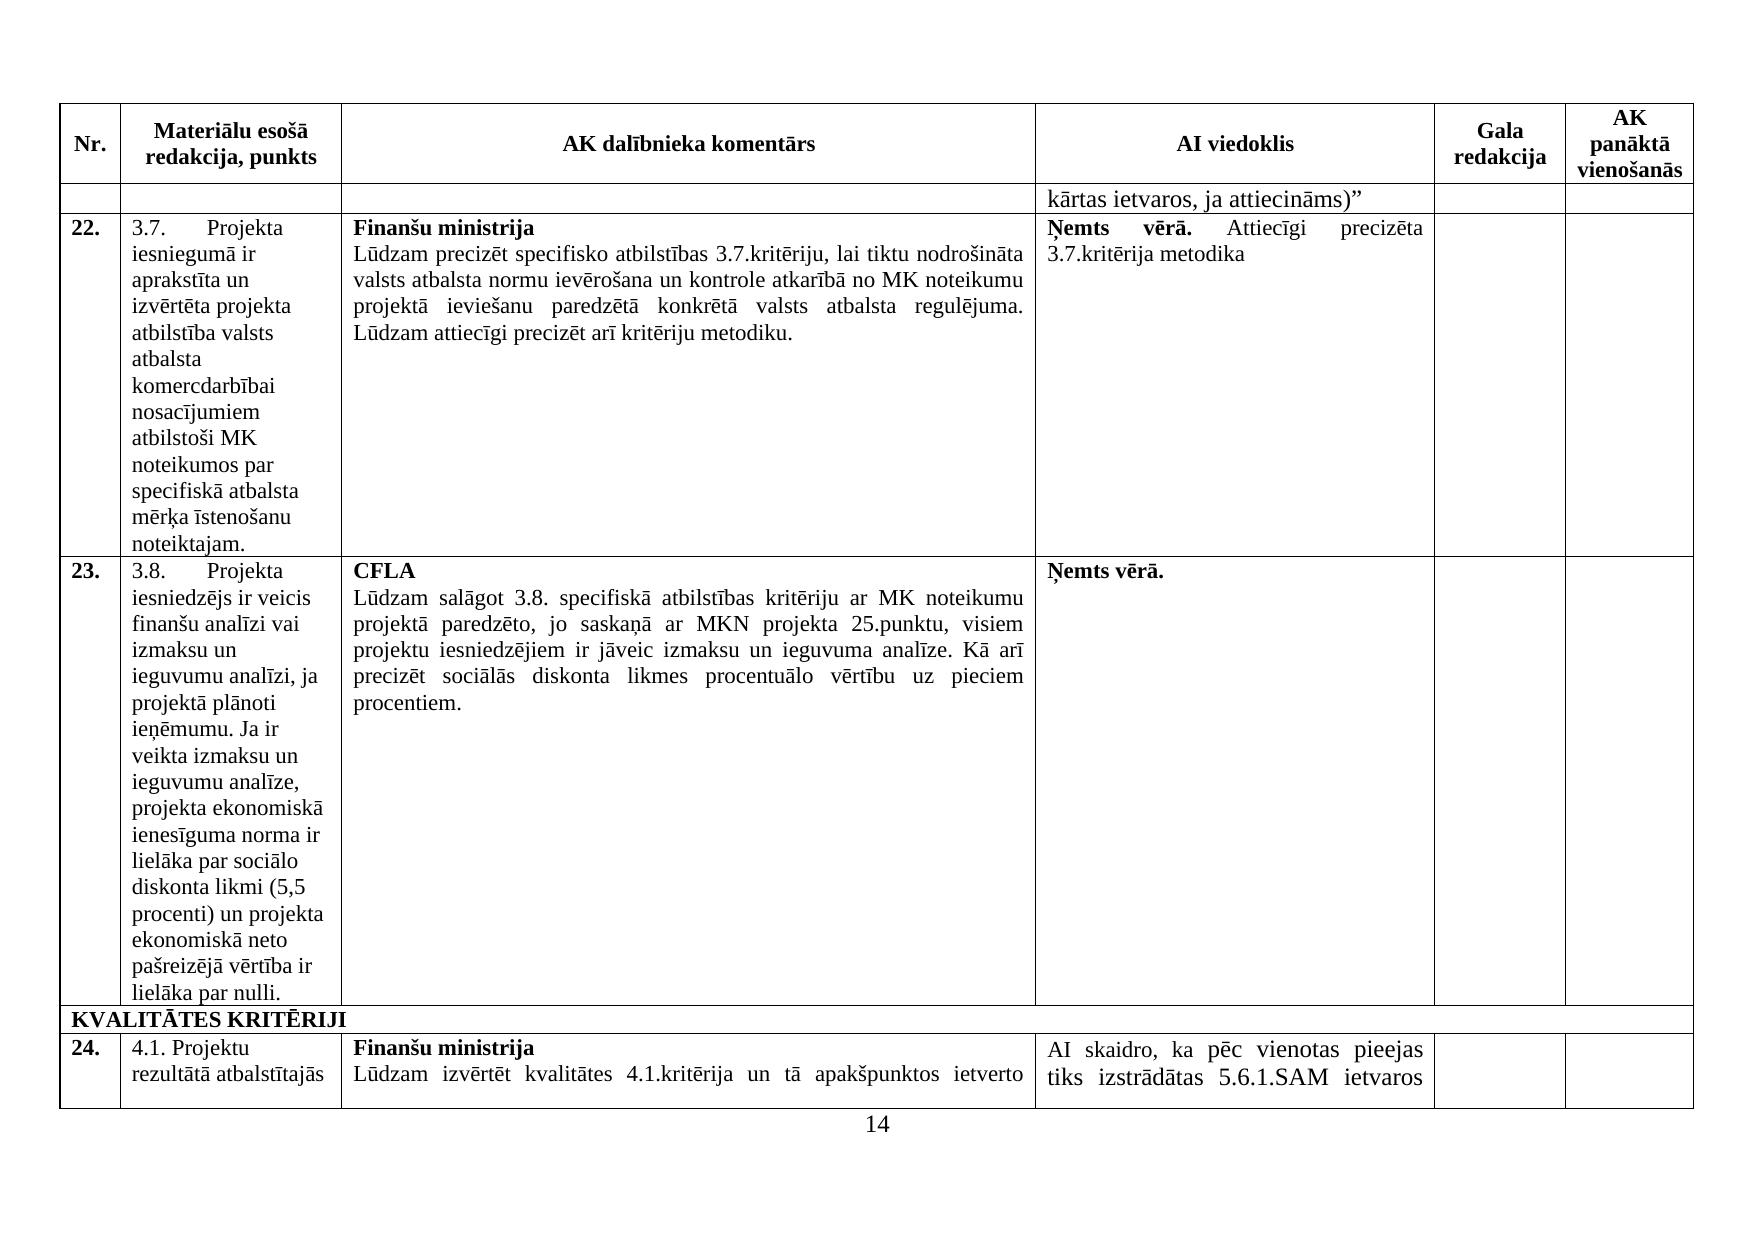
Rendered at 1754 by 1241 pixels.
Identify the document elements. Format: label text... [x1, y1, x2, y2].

table_header Nr. [61, 104, 120, 183]
table_cell CFLA Lūdzam salāgot 3.8. specifiskā atbilstības kritēriju ar MK noteikumu projektā paredzēto, jo saskaņā ar MKN projekta 25.punktu, visiem projektu iesniedzējiem ir jāveic izmaksu un ieguvuma analīze. Kā arī precizēt sociālās diskonta likmes procentuālo vērtību uz pieciem procentiem. [342, 557, 1035, 1005]
table_cell Ņemts vērā. Attiecīgi precizēta 3.7.kritērija metodika [1036, 214, 1434, 556]
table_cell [1036, 1034, 1434, 1108]
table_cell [342, 1034, 1035, 1108]
table_cell [1566, 557, 1693, 1005]
table_header AK dalībnieka komentārs [342, 104, 1035, 183]
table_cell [342, 184, 1035, 212]
table_cell [1566, 214, 1693, 556]
table_header Materiālu esošā redakcija, punkts [121, 104, 341, 183]
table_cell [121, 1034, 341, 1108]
table_cell [1435, 557, 1565, 1005]
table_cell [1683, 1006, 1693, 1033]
table_cell [1435, 1034, 1565, 1108]
table_cell Ņemts vērā. [1036, 557, 1434, 1005]
table_cell 3.8. Projekta iesniedzējs ir veicis finanšu analīzi vai izmaksu un ieguvumu analīzi, ja projektā plānoti ieņēmumu. Ja ir veikta izmaksu un ieguvumu analīze, projekta ekonomiskā ienesīguma norma ir lielāka par sociālo diskonta likmi (5,5 procenti) un projekta ekonomiskā neto pašreizējā vērtība ir lielāka par nulli. [121, 557, 341, 1005]
table_cell Finanšu ministrija Lūdzam precizēt specifisko atbilstības 3.7.kritēriju, lai tiktu nodrošināta valsts atbalsta normu ievērošana un kontrole atkarībā no MK noteikumu projektā ieviešanu paredzētā konkrētā valsts atbalsta regulējuma. Lūdzam attiecīgi precizēt arī kritēriju metodiku. [342, 214, 1035, 556]
table_cell [1566, 1034, 1693, 1108]
table_cell 22. [61, 214, 120, 556]
table_cell 3.7. Projekta iesniegumā ir aprakstīta un izvērtēta projekta atbilstība valsts atbalsta komercdarbībai nosacījumiem atbilstoši MK noteikumos par specifiskā atbalsta mērķa īstenošanu noteiktajam. [121, 214, 341, 556]
table_cell 23. [61, 557, 120, 1005]
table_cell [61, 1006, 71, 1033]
table_header AI viedoklis [1036, 104, 1434, 183]
table_cell 24. [61, 1034, 120, 1108]
table_cell [1435, 214, 1565, 556]
table_header Gala redakcija [1435, 104, 1565, 183]
